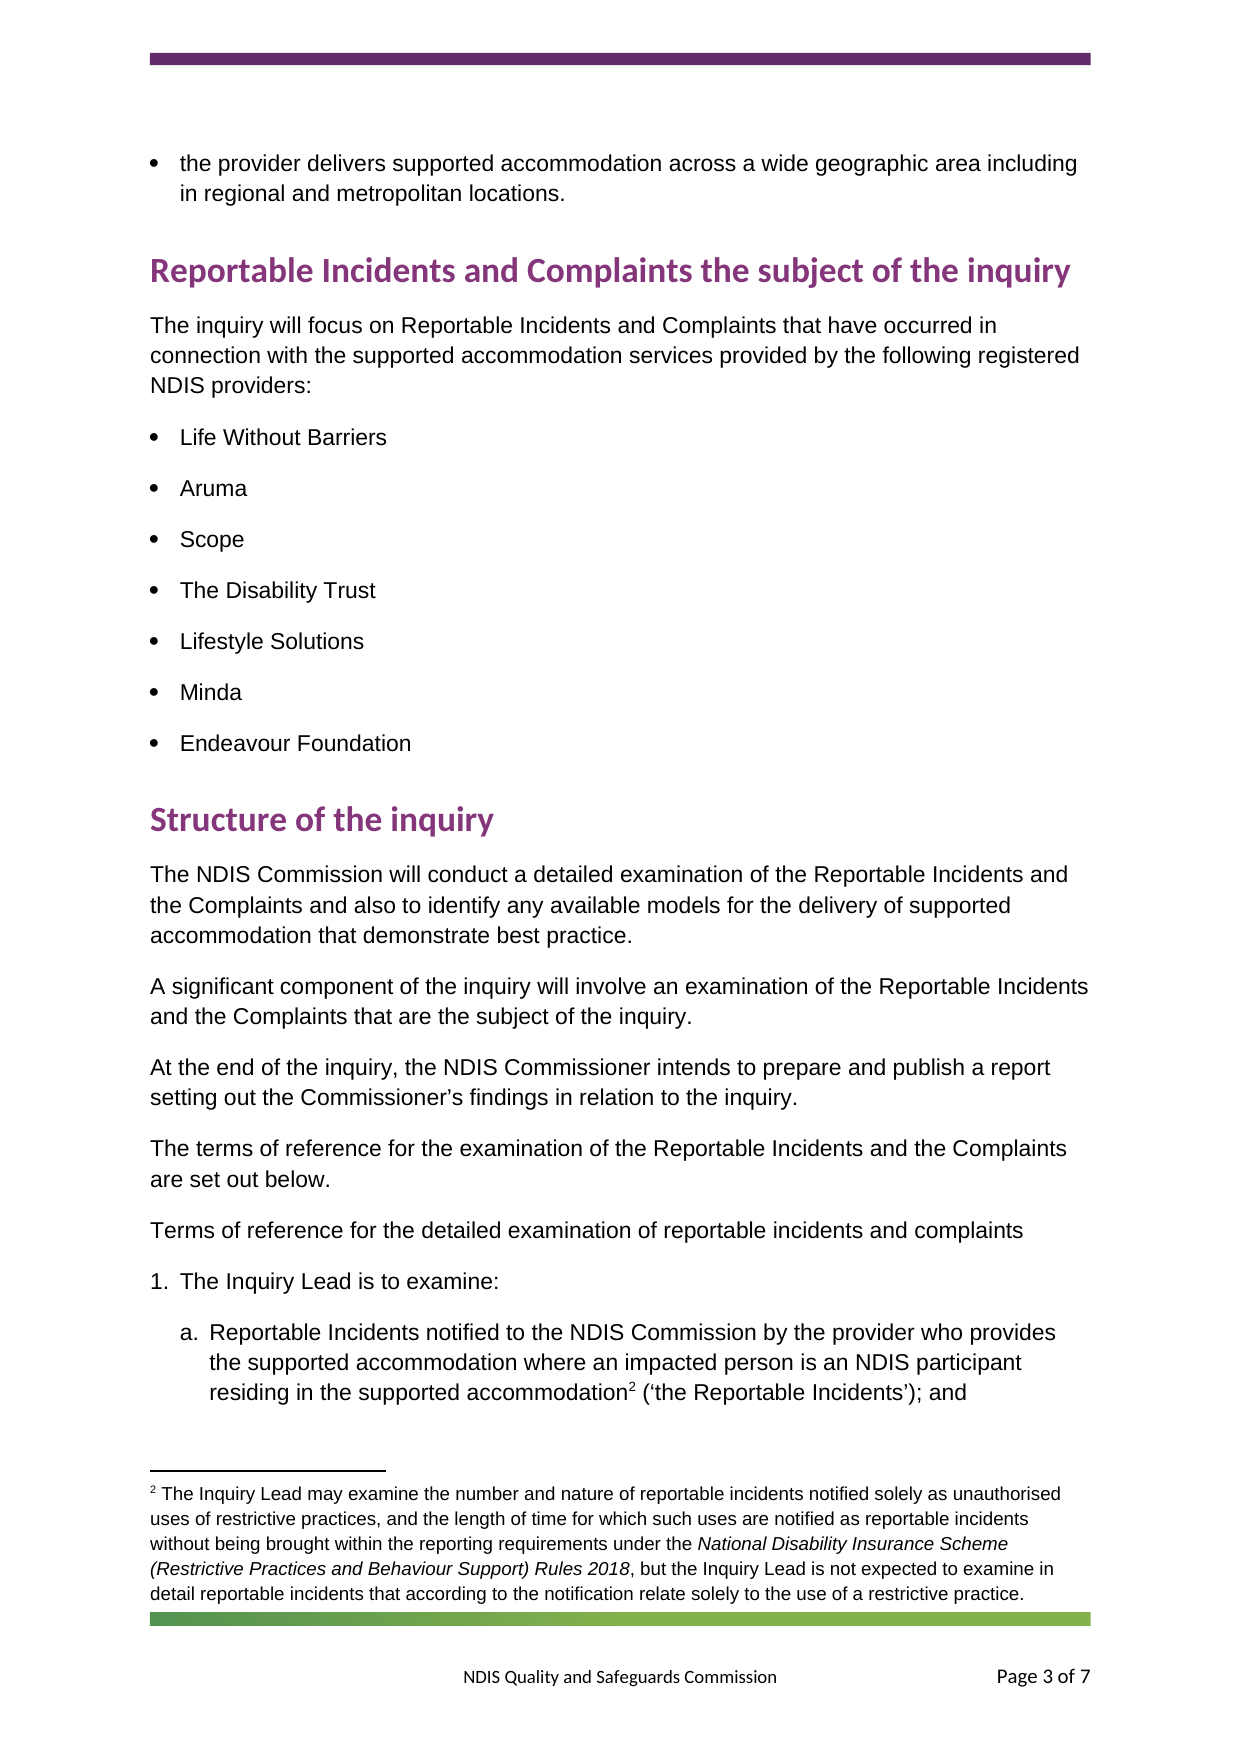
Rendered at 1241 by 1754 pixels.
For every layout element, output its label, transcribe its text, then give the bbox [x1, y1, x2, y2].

text The NDIS Commission will conduct a detailed examination of the Reportable Incidents and the Complaints and also to identify any available models for the delivery of supported accommodation that demonstrate best practice. [150, 861, 1090, 948]
text Scope [150, 526, 1090, 552]
subtitle Structure of the inquiry [150, 797, 1090, 841]
text Endeavour Foundation [150, 730, 1090, 756]
list The Inquiry Lead is to examine: [150, 1268, 1090, 1294]
text Lifestyle Solutions [150, 628, 1090, 654]
text The terms of reference for the examination of the Reportable Incidents and the Complaints are set out below. [150, 1135, 1090, 1192]
text Aruma [150, 474, 1090, 501]
text A significant component of the inquiry will involve an examination of the Reportable Incidents and the Complaints that are the subject of the inquiry. [150, 973, 1090, 1029]
text the provider delivers supported accommodation across a wide geographic area including in regional and metropolitan locations. [150, 150, 1090, 207]
subtitle Reportable Incidents and Complaints the subject of the inquiry [150, 248, 1090, 291]
text The Disability Trust [150, 577, 1090, 603]
text Life Without Barriers [150, 423, 1090, 450]
text Minda [150, 679, 1090, 705]
text Terms of reference for the detailed examination of reportable incidents and complaints [150, 1217, 1090, 1243]
list Reportable Incidents notified to the NDIS Commission by the provider who provides the supported accommodation where an impacted person is an NDIS participant residing in the supported accommodation (‘the Reportable Incidents’); and [179, 1319, 1090, 1406]
text The inquiry will focus on Reportable Incidents and Complaints that have occurred in connection with the supported accommodation services provided by the following registered NDIS providers: [150, 312, 1090, 399]
text At the end of the inquiry, the NDIS Commissioner intends to prepare and publish a report setting out the Commissioner’s findings in relation to the inquiry. [150, 1054, 1090, 1111]
